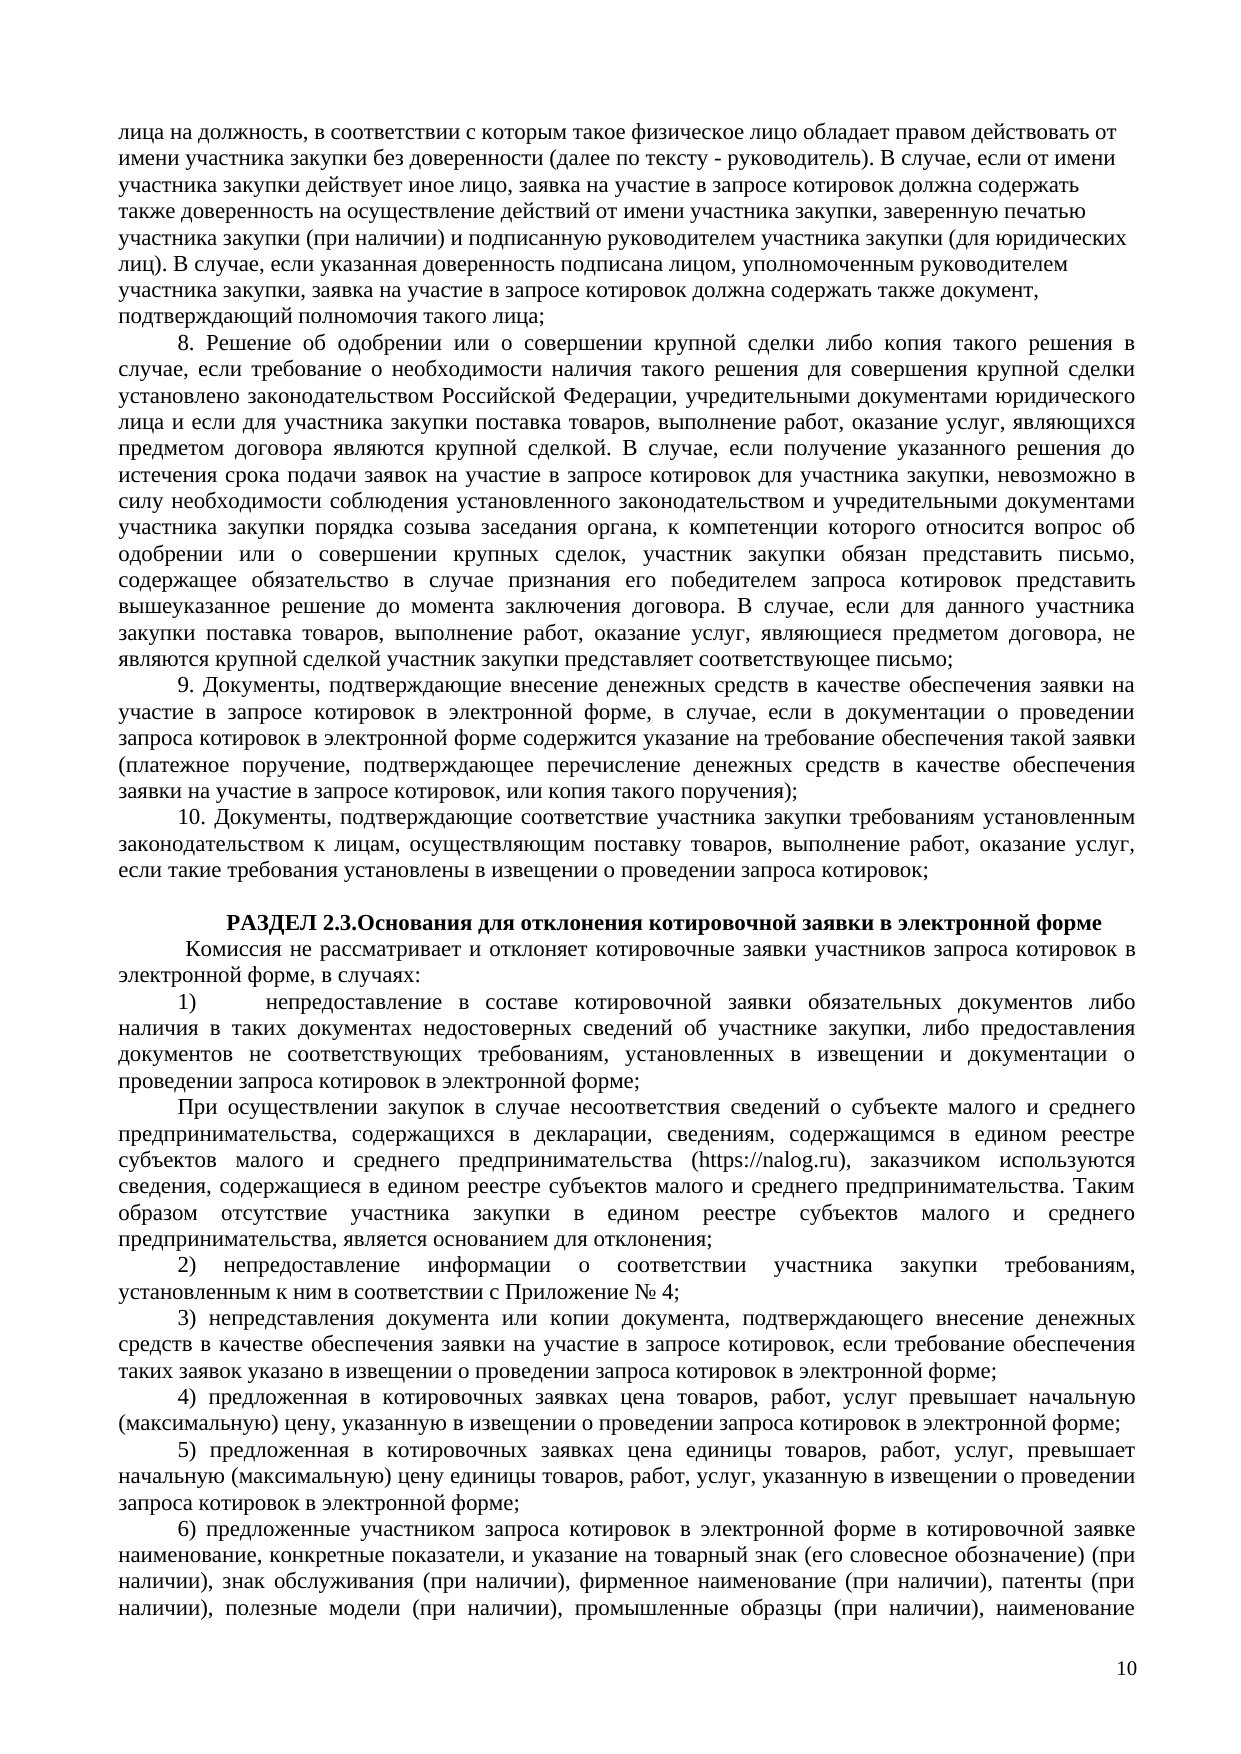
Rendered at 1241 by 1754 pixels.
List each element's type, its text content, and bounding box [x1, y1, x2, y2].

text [118, 118, 1137, 329]
text 4) предложенная в котировочных заявках цена товаров, работ, услуг превышает начальную (максимальную) цену, указанную в извещении о проведении запроса котировок в электронной форме; [118, 1383, 1137, 1436]
text 5) предложенная в котировочных заявках цена единицы товаров, работ, услуг, превышает начальную (максимальную) цену единицы товаров, работ, услуг, указанную в извещении о проведении запроса котировок в электронной форме; [118, 1436, 1137, 1515]
text 10. Документы, подтверждающие соответствие участника закупки требованиям установленным законодательством к лицам, осуществляющим поставку товаров, выполнение работ, оказание услуг, если такие требования установлены в извещении о проведении запроса котировок; [118, 803, 1137, 882]
text При осуществлении закупок в случае несоответствия сведений о субъекте малого и среднего предпринимательства, содержащихся в декларации, сведениям, содержащимся в едином реестре субъектов малого и среднего предпринимательства (https://nalog.ru), заказчиком используются сведения, содержащиеся в едином реестре субъектов малого и среднего предпринимательства. Таким образом отсутствие участника закупки в едином реестре субъектов малого и среднего предпринимательства, является основанием для отклонения; [118, 1093, 1137, 1251]
text 3) непредставления документа или копии документа, подтверждающего внесение денежных средств в качестве обеспечения заявки на участие в запросе котировок, если требование обеспечения таких заявок указано в извещении о проведении запроса котировок в электронной форме; [118, 1304, 1137, 1383]
text 9. Документы, подтверждающие внесение денежных средств в качестве обеспечения заявки на участие в запросе котировок в электронной форме, в случае, если в документации о проведении запроса котировок в электронной форме содержится указание на требование обеспечения такой заявки (платежное поручение, подтверждающее перечисление денежных средств в качестве обеспечения заявки на участие в запросе котировок, или копия такого поручения); [118, 672, 1137, 803]
text Комиссия не рассматривает и отклоняет котировочные заявки участников запроса котировок в электронной форме, в случаях: [118, 935, 1137, 988]
text 8. Решение об одобрении или о совершении крупной сделки либо копия такого решения в случае, если требование о необходимости наличия такого решения для совершения крупной сделки установлено законодательством Российской Федерации, учредительными документами юридического лица и если для участника закупки поставка товаров, выполнение работ, оказание услуг, являющихся предметом договора являются крупной сделкой. В случае, если получение указанного решения до истечения срока подачи заявок на участие в запросе котировок для участника закупки, невозможно в силу необходимости соблюдения установленного законодательством и учредительными документами участника закупки порядка созыва заседания органа, к компетенции которого относится вопрос об одобрении или о совершении крупных сделок, участник закупки обязан представить письмо, содержащее обязательство в случае признания его победителем запроса котировок представить вышеуказанное решение до момента заключения договора. В случае, если для данного участника закупки поставка товаров, выполнение работ, оказание услуг, являющиеся предметом договора, не являются крупной сделкой участник закупки представляет соответствующее письмо; [118, 329, 1137, 672]
text 2) непредоставление информации о соответствии участника закупки требованиям, установленным к ним в соответствии с Приложение № 4; [118, 1251, 1137, 1304]
list непредоставление в составе котировочной заявки обязательных документов либо наличия в таких документах недостоверных сведений об участнике закупки, либо предоставления документов не соответствующих требованиям, установленных в извещении и документации о проведении запроса котировок в электронной форме; [118, 988, 1137, 1093]
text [118, 1515, 1137, 1620]
text РАЗДЕЛ 2.3.Основания для отклонения котировочной заявки в электронной форме [118, 909, 1137, 935]
